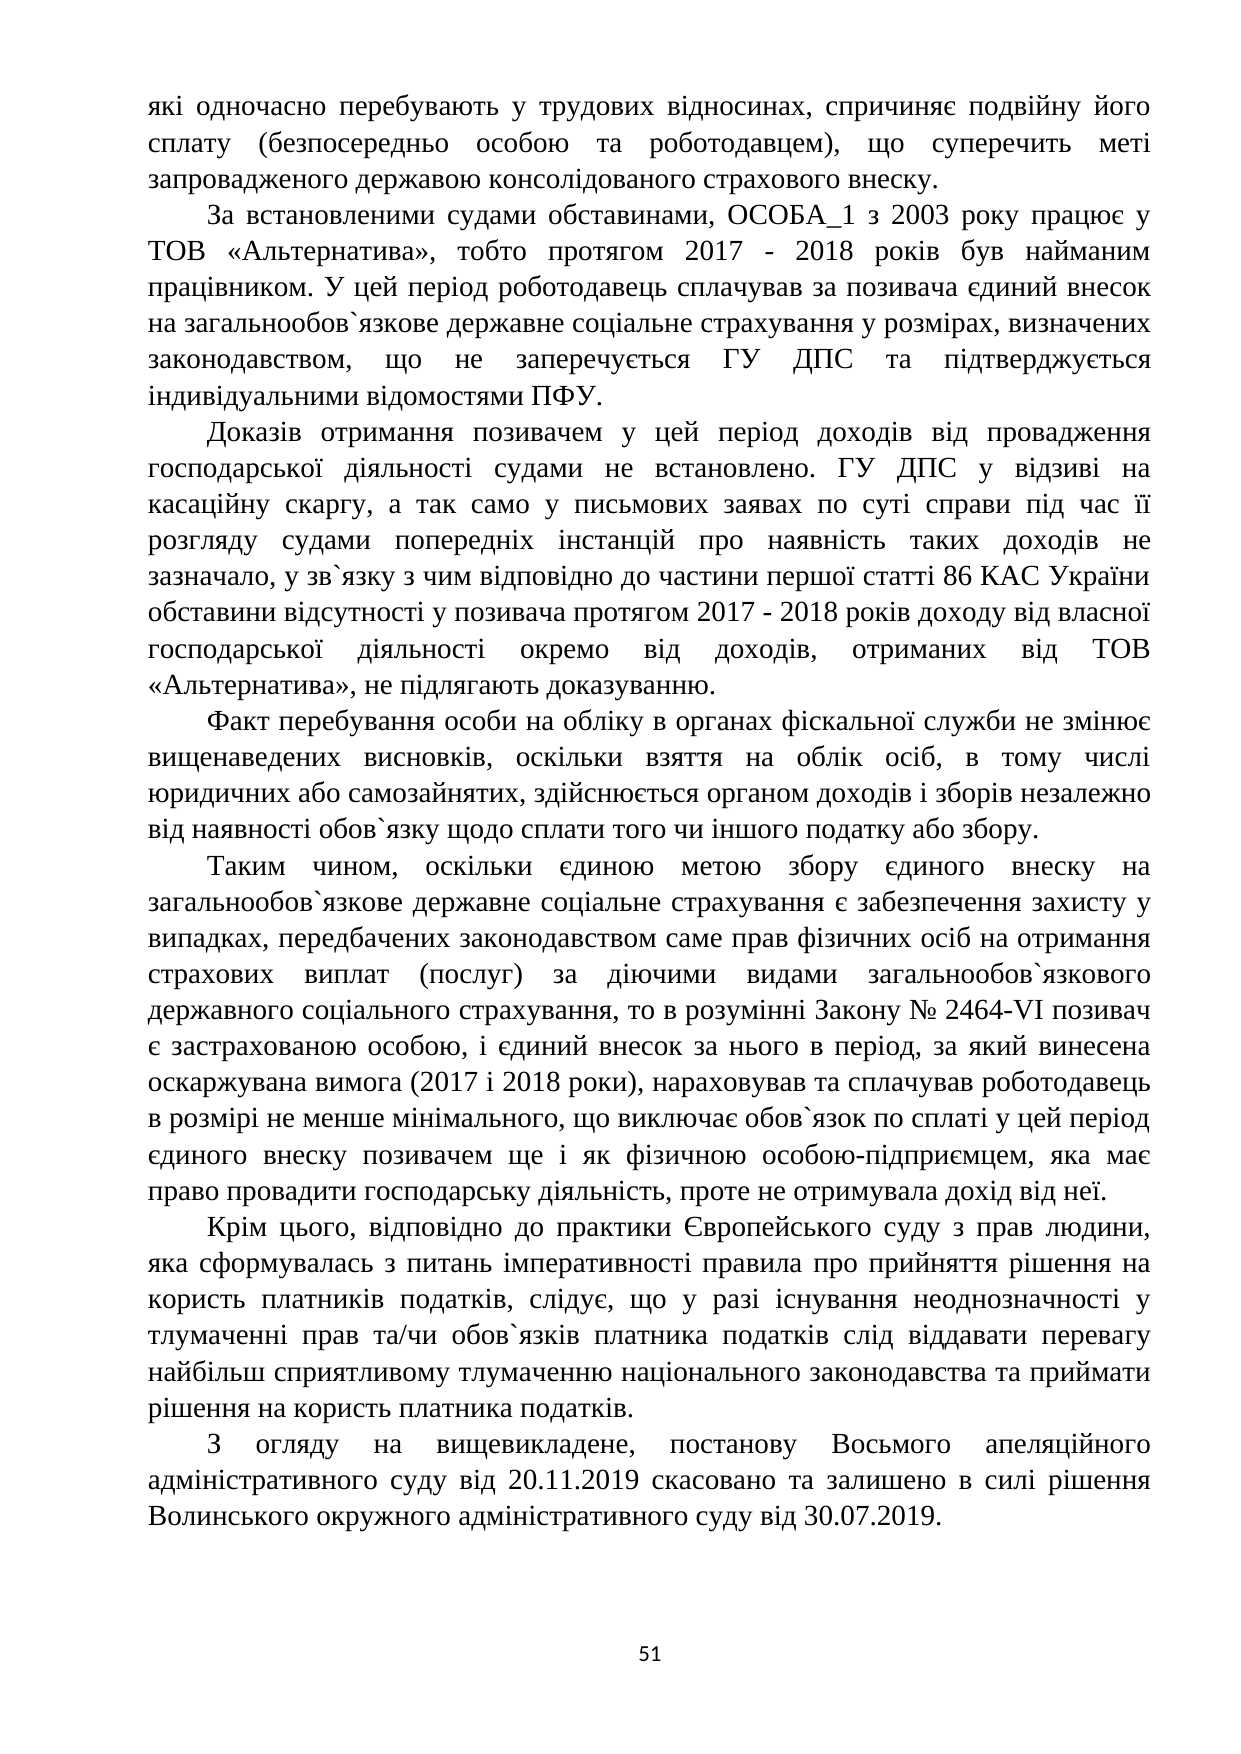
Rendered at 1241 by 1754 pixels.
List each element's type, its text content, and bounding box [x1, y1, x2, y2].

text Факт перебування особи на обліку в органах фіскальної служби не змінює вищенаведених висновків, оскільки взяття на облік осіб, в тому числі юридичних або самозайнятих, здійснюється органом доходів і зборів незалежно від наявності обов`язку щодо сплати того чи іншого податку або збору. [148, 703, 1152, 845]
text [148, 88, 1152, 194]
text Доказів отримання позивачем у цей період доходів від провадження господарської діяльності судами не встановлено. ГУ ДПС у відзиві на касаційну скаргу, а так само у письмових заявах по суті справи під час її розгляду судами попередніх інстанцій про наявність таких доходів не зазначало, у зв`язку з чим відповідно до частини першої статті 86 КАС України обставини відсутності у позивача протягом 2017 - 2018 років доходу від власної господарської діяльності окремо від доходів, отриманих від ТОВ «Альтернатива», не підлягають доказуванню. [148, 414, 1152, 700]
text За встановленими судами обставинами, ОСОБА_1 з 2003 року працює у ТОВ «Альтернатива», тобто протягом 2017 - 2018 років був найманим працівником. У цей період роботодавець сплачував за позивача єдиний внесок на загальнообов`язкове державне соціальне страхування у розмірах, визначених законодавством, що не заперечується ГУ ДПС та підтверджується індивідуальними відомостями ПФУ. [148, 197, 1152, 411]
text Крім цього, відповідно до практики Європейського суду з прав людини, яка сформувалась з питань імперативності правила про прийняття рішення на користь платників податків, слідує, що у разі існування неоднозначності у тлумаченні прав та/чи обов`язків платника податків слід віддавати перевагу найбільш сприятливому тлумаченню національного законодавства та приймати рішення на користь платника податків. [148, 1209, 1152, 1423]
text Таким чином, оскільки єдиною метою збору єдиного внеску на загальнообов`язкове державне соціальне страхування є забезпечення захисту у випадках, передбачених законодавством саме прав фізичних осіб на отримання страхових виплат (послуг) за діючими видами загальнообов`язкового державного соціального страхування, то в розумінні Закону № 2464-VI позивач є застрахованою особою, і єдиний внесок за нього в період, за який винесена оскаржувана вимога (2017 і 2018 роки), нараховував та сплачував роботодавець в розмірі не менше мінімального, що виключає обов`язок по сплаті у цей період єдиного внеску позивачем ще і як фізичною особою-підприємцем, яка має право провадити господарську діяльність, проте не отримувала дохід від неї. [148, 848, 1152, 1206]
text З огляду на вищевикладене, постанову Восьмого апеляційного адміністративного суду від 20.11.2019 скасовано та залишено в силі рішення Волинського окружного адміністративного суду від 30.07.2019. [148, 1426, 1152, 1532]
